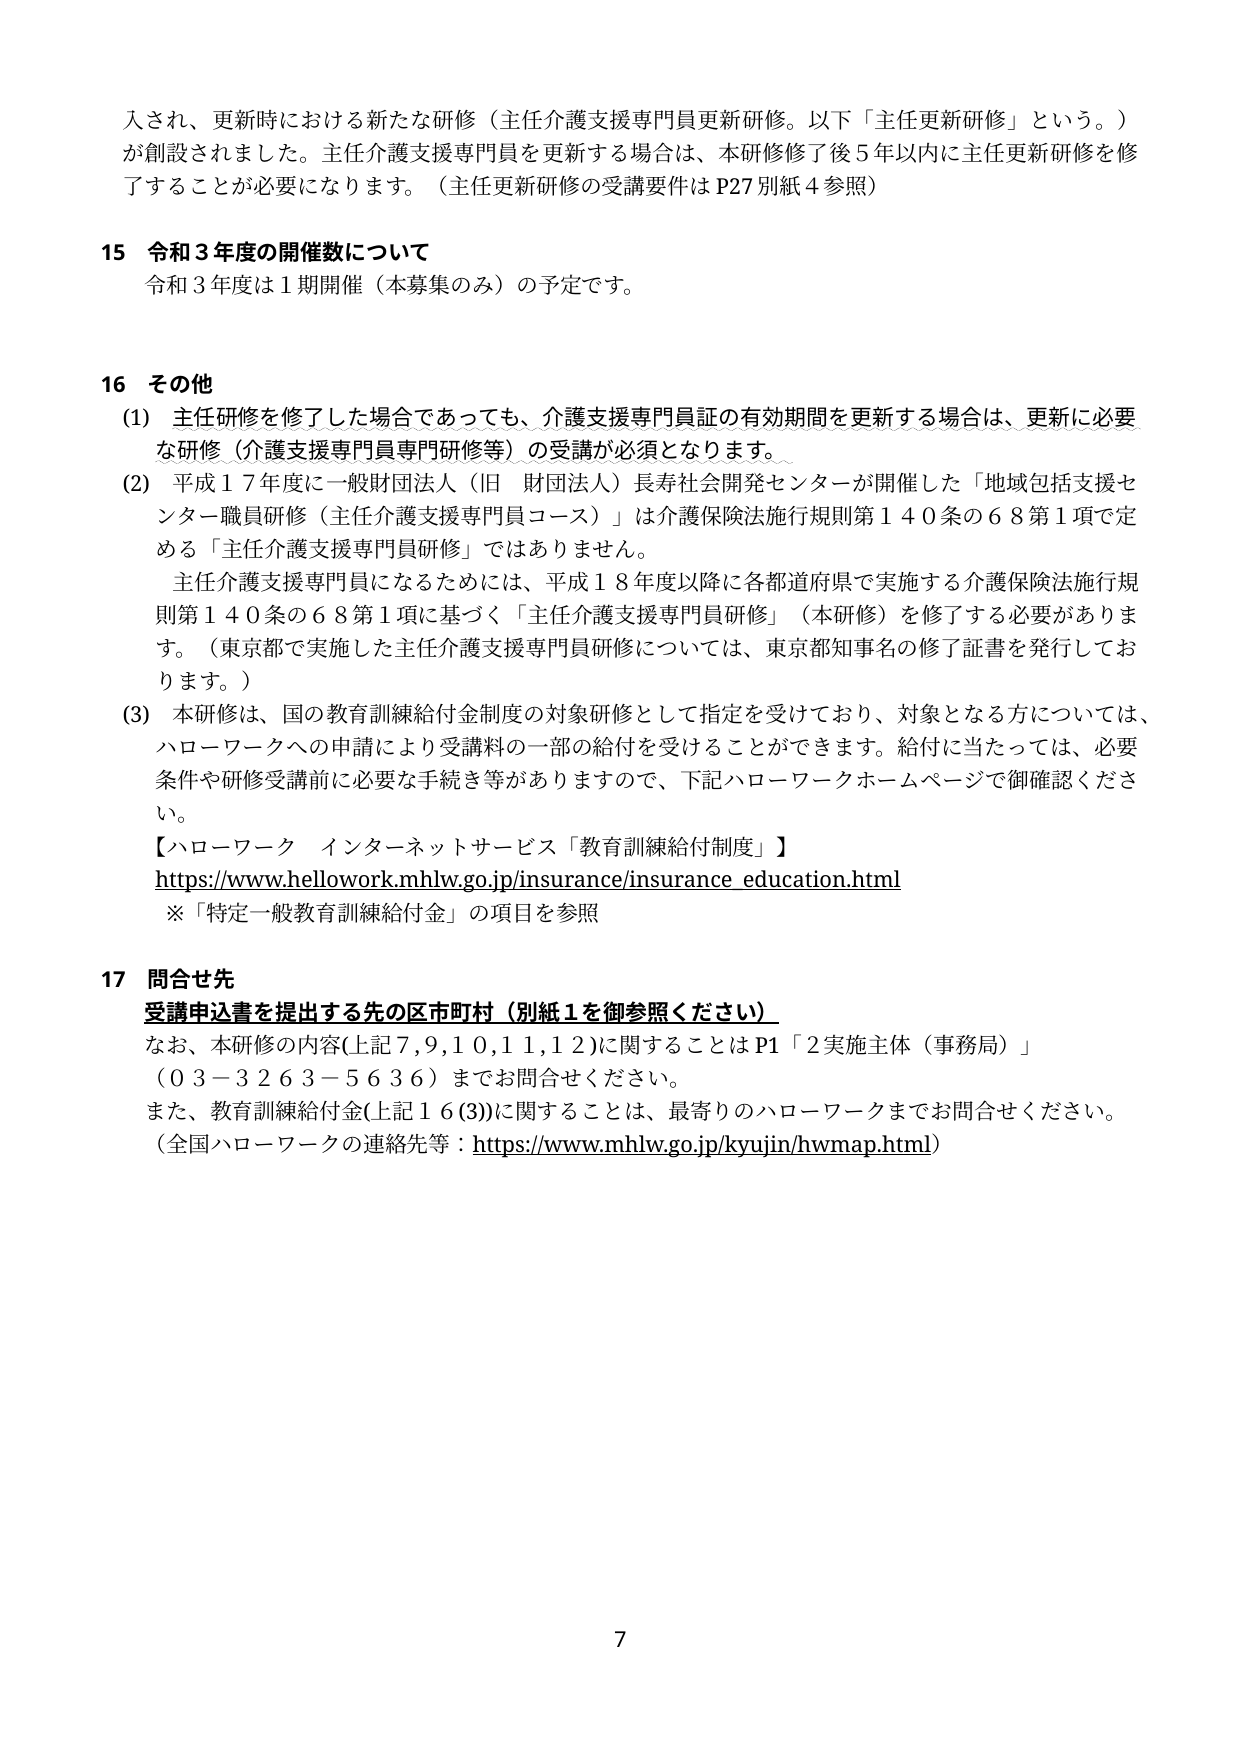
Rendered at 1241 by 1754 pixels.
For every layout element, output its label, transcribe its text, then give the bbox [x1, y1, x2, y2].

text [100, 102, 1140, 202]
text https://www.hellowork.mhlw.go.jp/insurance/insurance_education.html [111, 862, 1140, 895]
text (3) 本研修は、国の教育訓練給付金制度の対象研修として指定を受けており、対象となる方については、ハローワークへの申請により受講料の一部の給付を受けることができます。給付に当たっては、必要条件や研修受講前に必要な手続き等がありますので、下記ハローワークホームページで御確認ください。 [100, 697, 1140, 829]
text （全国ハローワークの連絡先等：https://www.mhlw.go.jp/kyujin/hwmap.html） [122, 1126, 1140, 1159]
text なお、本研修の内容(上記７,９,１０,１１,１２)に関することはP1「２実施主体（事務局）」 [122, 1027, 1140, 1060]
text 受講申込書を提出する先の区市町村（別紙１を御参照ください） [100, 994, 1140, 1027]
text 16 その他 [100, 367, 1140, 400]
text (1) 主任研修を修了した場合であっても、介護支援専門員証の有効期間を更新する場合は、更新に必要な研修（介護支援専門員専門研修等）の受講が必須となります。 [100, 400, 1140, 466]
text 令和３年度は１期開催（本募集のみ）の予定です。 [100, 268, 1140, 301]
text 17 問合せ先 [100, 961, 1140, 994]
text また、教育訓練給付金(上記１６(3))に関することは、最寄りのハローワークまでお問合せください。 [122, 1093, 1140, 1126]
text 主任介護支援専門員になるためには、平成１８年度以降に各都道府県で実施する介護保険法施行規則第１４０条の６８第１項に基づく「主任介護支援専門員研修」（本研修）を修了する必要があります。（東京都で実施した主任介護支援専門員研修については、東京都知事名の修了証書を発行しております。） [100, 565, 1140, 697]
text (2) 平成１７年度に一般財団法人（旧 財団法人）長寿社会開発センターが開催した「地域包括支援センター職員研修（主任介護支援専門員コース）」は介護保険法施行規則第１４０条の６８第１項で定める「主任介護支援専門員研修」ではありません。 [100, 466, 1140, 565]
text 【ハローワーク インターネットサービス「教育訓練給付制度」】 [144, 829, 1140, 862]
text （０３－３２６３－５６３６）までお問合せください。 [122, 1060, 1140, 1093]
text 15 令和３年度の開催数について [100, 234, 1140, 268]
text ※「特定一般教育訓練給付金」の項目を参照 [144, 895, 1140, 928]
